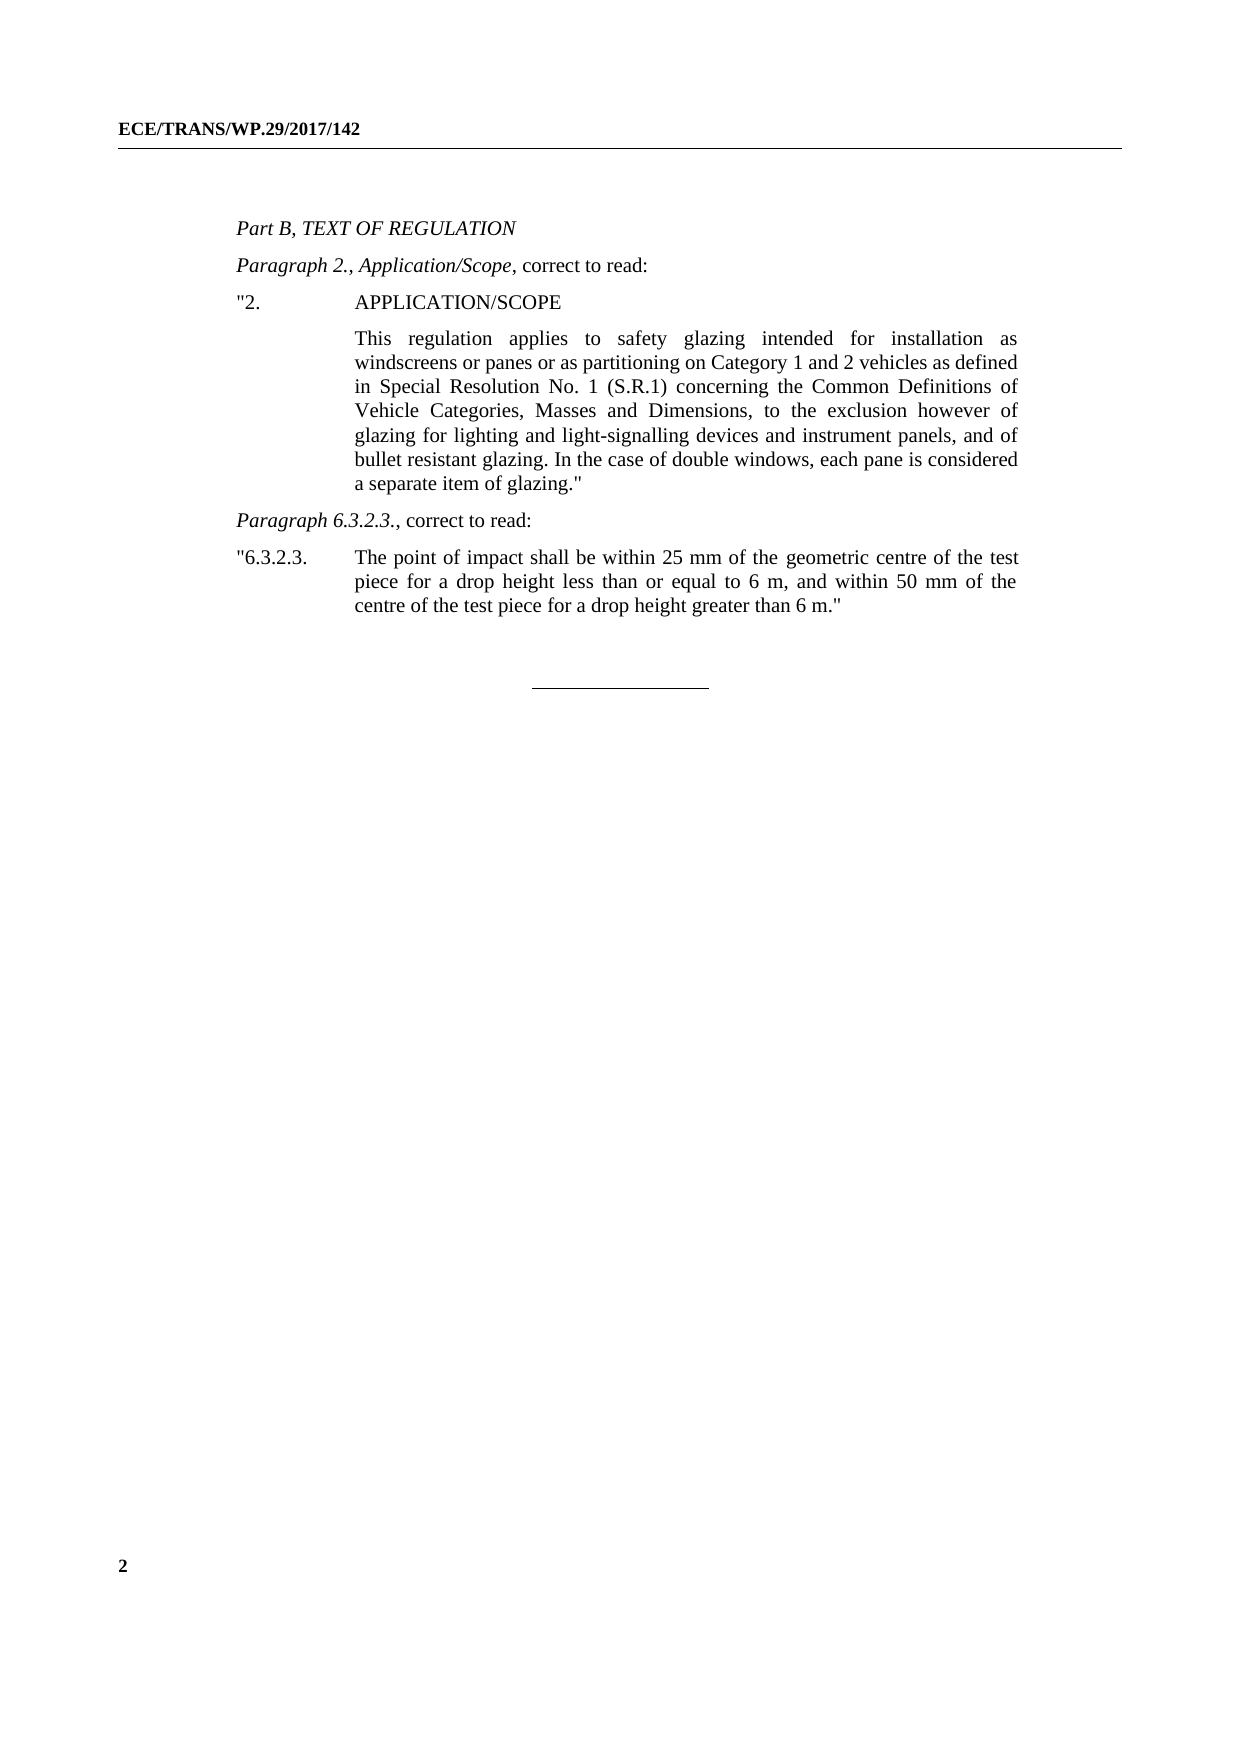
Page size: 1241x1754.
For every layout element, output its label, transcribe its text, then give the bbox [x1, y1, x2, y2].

text "6.3.2.3. The point of impact shall be within 25 mm of the geometric centre of the test piece for a drop height less than or equal to 6 m, and within 50 mm of the centre of the test piece for a drop height greater than 6 m." [236, 545, 1019, 617]
text This regulation applies to safety glazing intended for installation as windscreens or panes or as partitioning on Category 1 and 2 vehicles as defined in Special Resolution No. 1 (S.R.1) concerning the Common Definitions of Vehicle Categories, Masses and Dimensions, to the exclusion however of glazing for lighting and light-signalling devices and instrument panels, and of bullet resistant glazing. In the case of double windows, each pane is considered a separate item of glazing." [236, 326, 1019, 495]
text "2. APPLICATION/SCOPE [236, 290, 1019, 314]
text Part B, TEXT OF REGULATION [236, 215, 1004, 240]
text Paragraph 2., Application/Scope, correct to read: [236, 252, 1004, 277]
text Paragraph 6.3.2.3., correct to read: [236, 507, 1004, 532]
